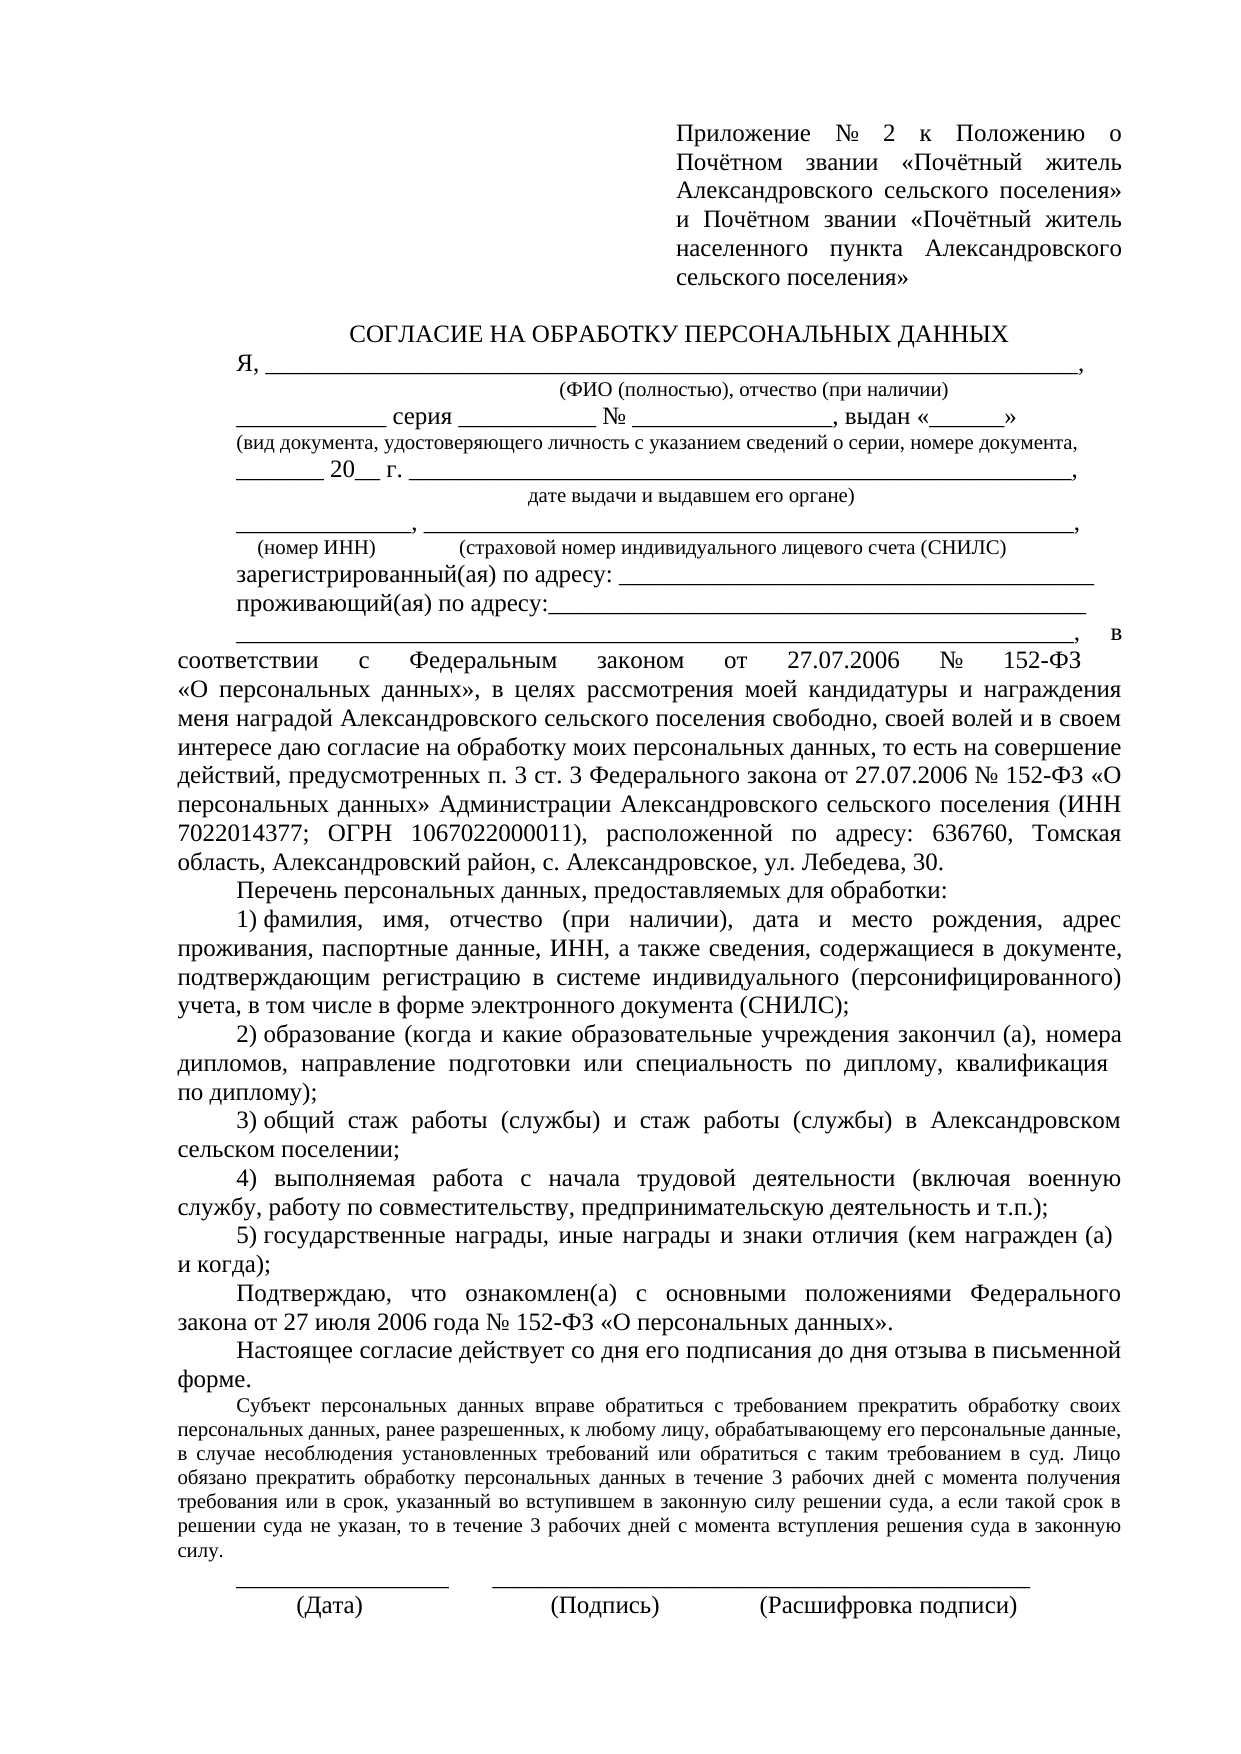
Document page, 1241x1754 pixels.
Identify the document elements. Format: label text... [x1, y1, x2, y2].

text Перечень персональных данных, предоставляемых для обработки: [177, 876, 1122, 904]
text 1) фамилия, имя, отчество (при наличии), дата и место рождения, адрес проживания, паспортные данные, ИНН, а также сведения, содержащиеся в документе, подтверждающим регистрацию в системе индивидуального (персонифицированного) учета, в том числе в форме электронного документа (СНИЛС); [177, 904, 1122, 1019]
text Субъект персональных данных вправе обратиться с требованием прекратить обработку своих персональных данных, ранее разрешенных, к любому лицу, обрабатывающему его персональные данные, в случае несоблюдения установленных требований или обратиться с таким требованием в суд. Лицо обязано прекратить обработку персональных данных в течение 3 рабочих дней с момента получения требования или в срок, указанный во вступившем в законную силу решении суда, а если такой срок в решении суда не указан, то в течение 3 рабочих дней с момента вступления решения суда в законную силу. [177, 1393, 1122, 1562]
text (вид документа, удостоверяющего личность с указанием сведений о серии, номере документа, [177, 430, 1122, 454]
text ____________ серия ___________ № ________________, выдан «______» [177, 401, 1122, 430]
text СОГЛАСИЕ НА ОБРАБОТКУ ПЕРСОНАЛЬНЫХ ДАННЫХ [177, 319, 1122, 348]
text Настоящее согласие действует со дня его подписания до дня отзыва в письменной форме. [177, 1336, 1122, 1393]
text дате выдачи и выдавшем его органе) [177, 482, 1122, 507]
text зарегистрированный(ая) по адресу: ______________________________________ [177, 559, 1122, 588]
text ______________, ____________________________________________________, [177, 507, 1122, 535]
table_header Приложение № 2 к Положению о Почётном звании «Почётный житель Александровского сельского поселения» и Почётном звании «Почётный житель населенного пункта Александровского сельского поселения» [665, 118, 1133, 291]
text проживающий(ая) по адресу:___________________________________________ [177, 588, 1122, 617]
text Я, _________________________________________________________________, [177, 348, 1122, 377]
text 5) государственные награды, иные награды и знаки отличия (кем награжден (а) и когда); [177, 1221, 1122, 1278]
text _________________ ___________________________________________ [177, 1562, 1122, 1590]
text 4) выполняемая работа с начала трудовой деятельности (включая военную службу, работу по совместительству, предпринимательскую деятельность и т.п.); [177, 1163, 1122, 1221]
text (номер ИНН) (страховой номер индивидуального лицевого счета (СНИЛС) [177, 535, 1122, 559]
text _______ 20__ г. _____________________________________________________, [177, 454, 1122, 482]
text 3) общий стаж работы (службы) и стаж работы (службы) в Александровском сельском поселении; [177, 1106, 1122, 1163]
text (ФИО (полностью), отчество (при наличии) [177, 377, 1122, 401]
text ___________________________________________________________________, в соответствии с Федеральным законом от 27.07.2006 № 152-ФЗ «О персональных данных», в целях рассмотрения моей кандидатуры и награждения меня наградой Александровского сельского поселения свободно, своей волей и в своем интересе даю согласие на обработку моих персональных данных, то есть на совершение действий, предусмотренных п. 3 ст. 3 Федерального закона от 27.07.2006 № 152-ФЗ «О персональных данных» Администрации Александровского сельского поселения (ИНН 7022014377; ОГРН 1067022000011), расположенной по адресу: 636760, Томская область, Александровский район, с. Александровское, ул. Лебедева, 30. [177, 617, 1122, 876]
text (Дата) (Подпись) (Расшифровка подписи) [177, 1590, 1122, 1619]
text Подтверждаю, что ознакомлен(а) с основными положениями Федерального закона от 27 июля 2006 года № 152-ФЗ «О персональных данных». [177, 1278, 1122, 1336]
text 2) образование (когда и какие образовательные учреждения закончил (а), номера дипломов, направление подготовки или специальность по диплому, квалификация по диплому); [177, 1019, 1122, 1106]
